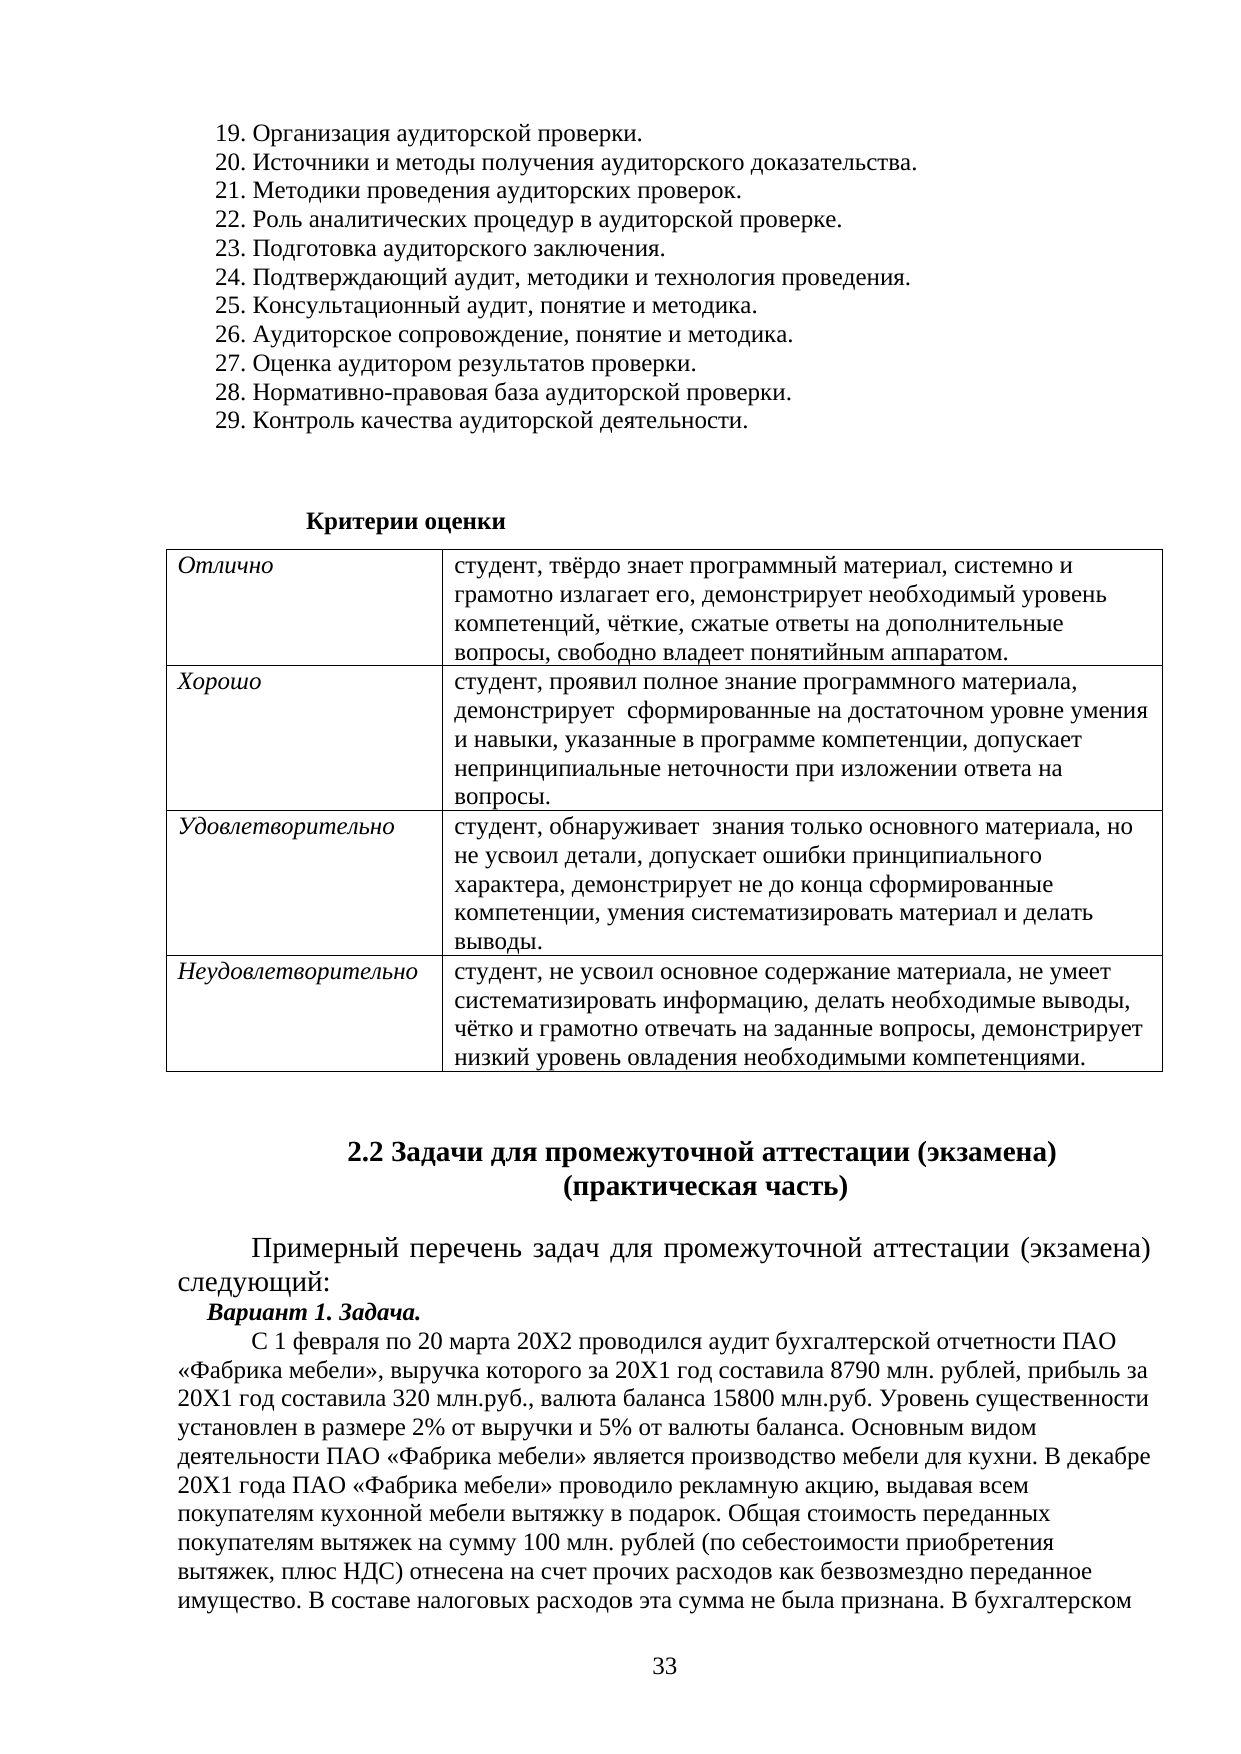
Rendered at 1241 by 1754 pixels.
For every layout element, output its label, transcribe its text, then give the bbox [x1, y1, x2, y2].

table_header студент, твёрдо знает программный материал, системно и грамотно излагает его, демонстрирует необходимый уровень компетенций, чёткие, сжатые ответы на дополнительные вопросы, свободно владеет понятийным аппаратом. [443, 550, 1162, 665]
table_cell студент, обнаруживает знания только основного материала, но не усвоил детали, допускает ошибки принципиального характера, демонстрирует не до конца сформированные компетенции, умения систематизировать материал и делать выводы. [443, 811, 1162, 955]
table_cell студент, не усвоил основное содержание материала, не умеет систематизировать информацию, делать необходимые выводы, чётко и грамотно отвечать на заданные вопросы, демонстрирует низкий уровень овладения необходимыми компетенциями. [443, 956, 1162, 1071]
table_cell Удовлетворительно [167, 811, 442, 955]
text 2.2 Задачи для промежуточной аттестации (экзамена) [252, 1134, 1152, 1168]
list Роль аналитических процедур в аудиторской проверке. [215, 204, 1152, 233]
list Источники и методы получения аудиторского доказательства. [215, 147, 1152, 176]
list Подготовка аудиторского заключения. [215, 233, 1152, 262]
list Аудиторское сопровождение, понятие и методика. [215, 319, 1152, 348]
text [177, 1326, 1152, 1613]
text Вариант 1. Задача. [207, 1297, 1152, 1326]
text Критерии оценки [252, 506, 1152, 535]
list Методики проведения аудиторских проверок. [215, 176, 1152, 204]
table_header Отлично [167, 550, 442, 665]
list Оценка аудитором результатов проверки. [215, 348, 1152, 377]
list Контроль качества аудиторской деятельности. [215, 406, 1152, 434]
text (практическая часть) [252, 1168, 1152, 1201]
text Примерный перечень задач для промежуточной аттестации (экзамена) следующий: [177, 1230, 1152, 1297]
list Консультационный аудит, понятие и методика. [215, 291, 1152, 319]
table_cell Неудовлетворительно [167, 956, 442, 1071]
table_cell Хорошо [167, 666, 442, 810]
table_cell студент, проявил полное знание программного материала, демонстрирует сформированные на достаточном уровне умения и навыки, указанные в программе компетенции, допускает непринципиальные неточности при изложении ответа на вопросы. [443, 666, 1162, 810]
list Нормативно-правовая база аудиторской проверки. [215, 377, 1152, 406]
list Организация аудиторской проверки. [215, 118, 1152, 147]
list Подтверждающий аудит, методики и технология проведения. [215, 262, 1152, 291]
